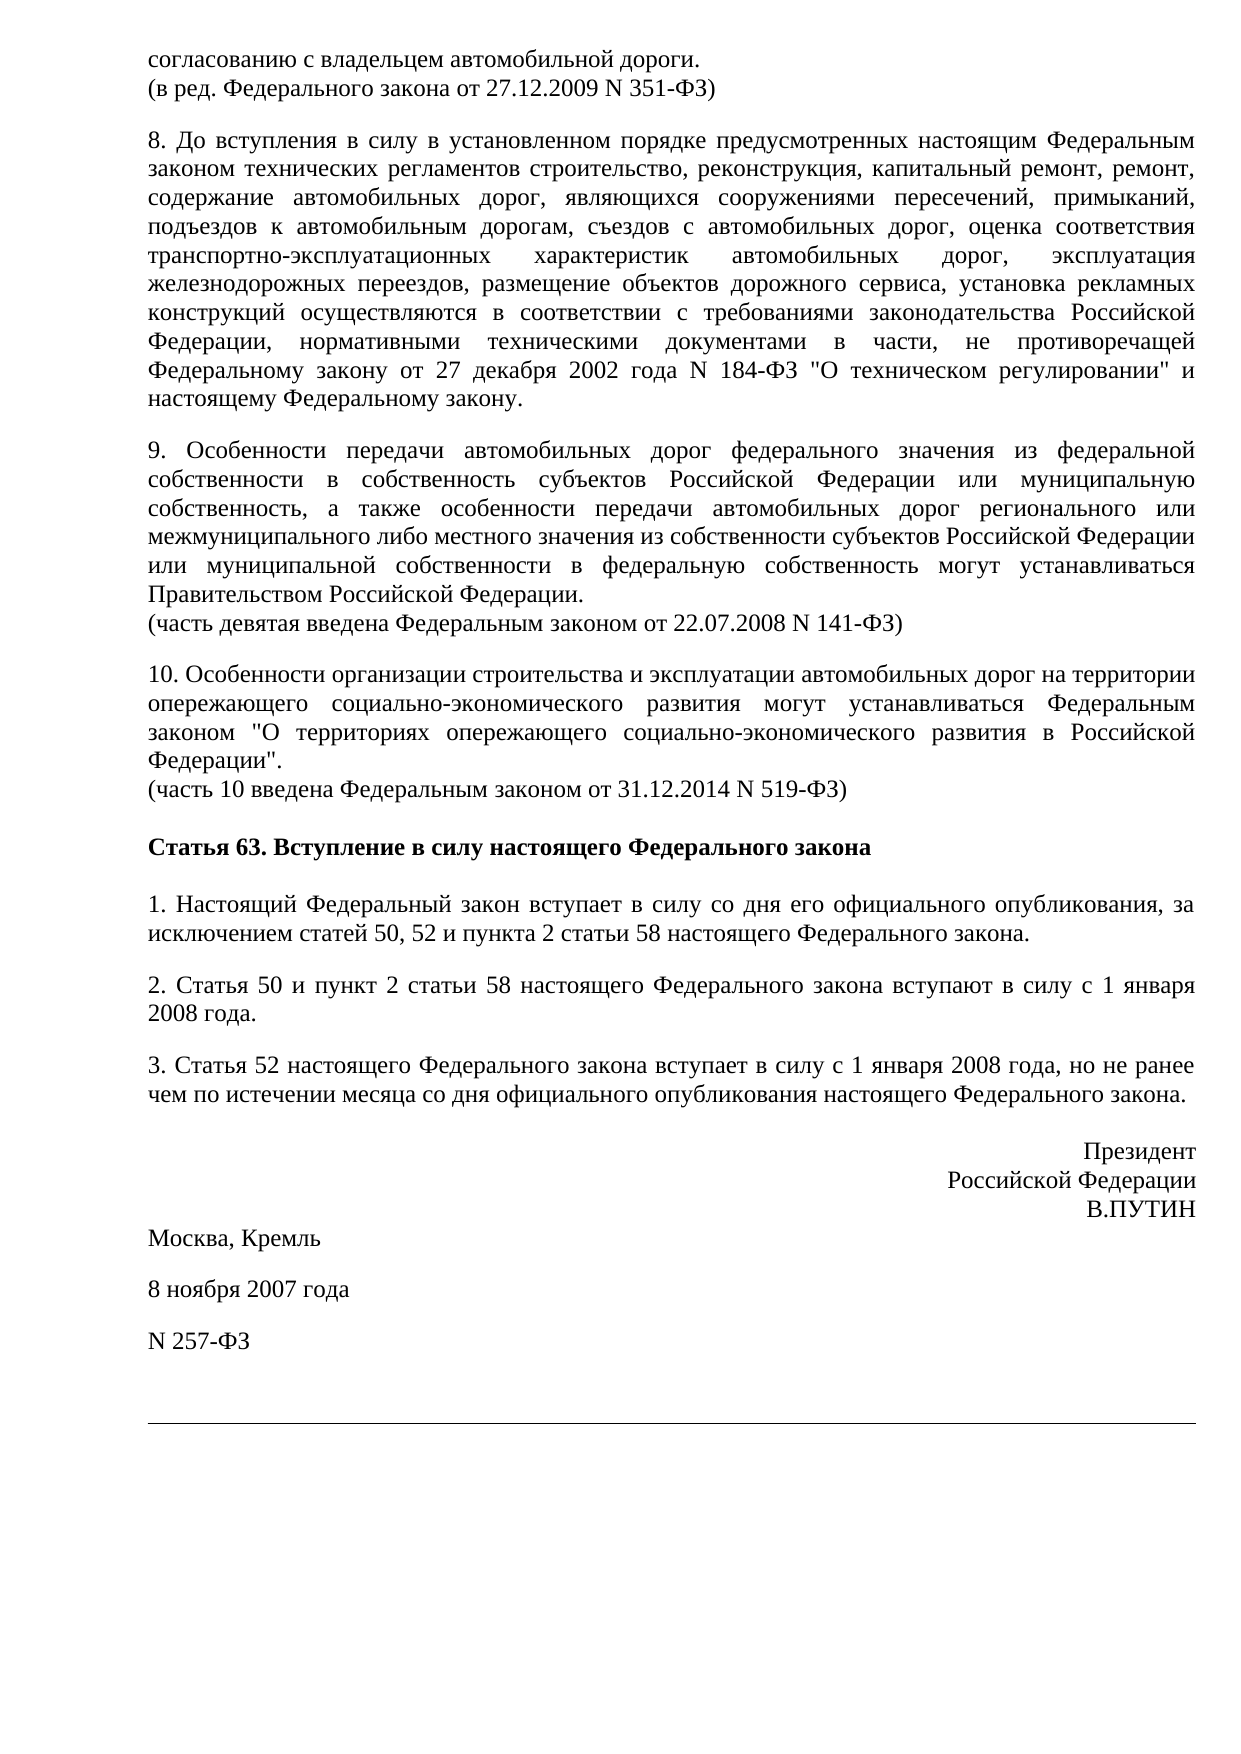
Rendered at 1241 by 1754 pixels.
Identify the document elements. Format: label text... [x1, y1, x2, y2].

text 3. Статья 52 настоящего Федерального закона вступает в силу с 1 января 2008 года, но не ранее чем по истечении месяца со дня официального опубликования настоящего Федерального закона. [148, 1050, 1196, 1108]
text В.ПУТИН [148, 1194, 1196, 1223]
text (часть 10 введена Федеральным законом от 31.12.2014 N 519-ФЗ) [148, 774, 1196, 803]
text 9. Особенности передачи автомобильных дорог федерального значения из федеральной собственности в собственность субъектов Российской Федерации или муниципальную собственность, а также особенности передачи автомобильных дорог регионального или межмуниципального либо местного значения из собственности субъектов Российской Федерации или муниципальной собственности в федеральную собственность могут устанавливаться Правительством Российской Федерации. [148, 435, 1196, 608]
text 8 ноября 2007 года [148, 1274, 1196, 1303]
text (часть девятая введена Федеральным законом от 22.07.2008 N 141-ФЗ) [148, 608, 1196, 636]
text Москва, Кремль [148, 1223, 1196, 1251]
text Президент [148, 1136, 1196, 1165]
text 1. Настоящий Федеральный закон вступает в силу со дня его официального опубликования, за исключением статей 50, 52 и пункта 2 статьи 58 настоящего Федерального закона. [148, 889, 1196, 947]
text 10. Особенности организации строительства и эксплуатации автомобильных дорог на территории опережающего социально-экономического развития могут устанавливаться Федеральным законом "О территориях опережающего социально-экономического развития в Российской Федерации". [148, 659, 1196, 774]
text 2. Статья 50 и пункт 2 статьи 58 настоящего Федерального закона вступают в силу с 1 января 2008 года. [148, 970, 1196, 1027]
text N 257-ФЗ [148, 1326, 1196, 1355]
text (в ред. Федерального закона от 27.12.2009 N 351-ФЗ) [148, 73, 1196, 102]
title Статья 63. Вступление в силу настоящего Федерального закона [148, 832, 1196, 861]
text Российской Федерации [148, 1165, 1196, 1194]
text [148, 44, 1196, 73]
text 8. До вступления в силу в установленном порядке предусмотренных настоящим Федеральным законом технических регламентов строительство, реконструкция, капитальный ремонт, ремонт, содержание автомобильных дорог, являющихся сооружениями пересечений, примыканий, подъездов к автомобильным дорогам, съездов с автомобильных дорог, оценка соответствия транспортно-эксплуатационных характеристик автомобильных дорог, эксплуатация железнодорожных переездов, размещение объектов дорожного сервиса, установка рекламных конструкций осуществляются в соответствии с требованиями законодательства Российской Федерации, нормативными техническими документами в части, не противоречащей Федеральному закону от 27 декабря 2002 года N 184-ФЗ "О техническом регулировании" и настоящему Федеральному закону. [148, 125, 1196, 412]
